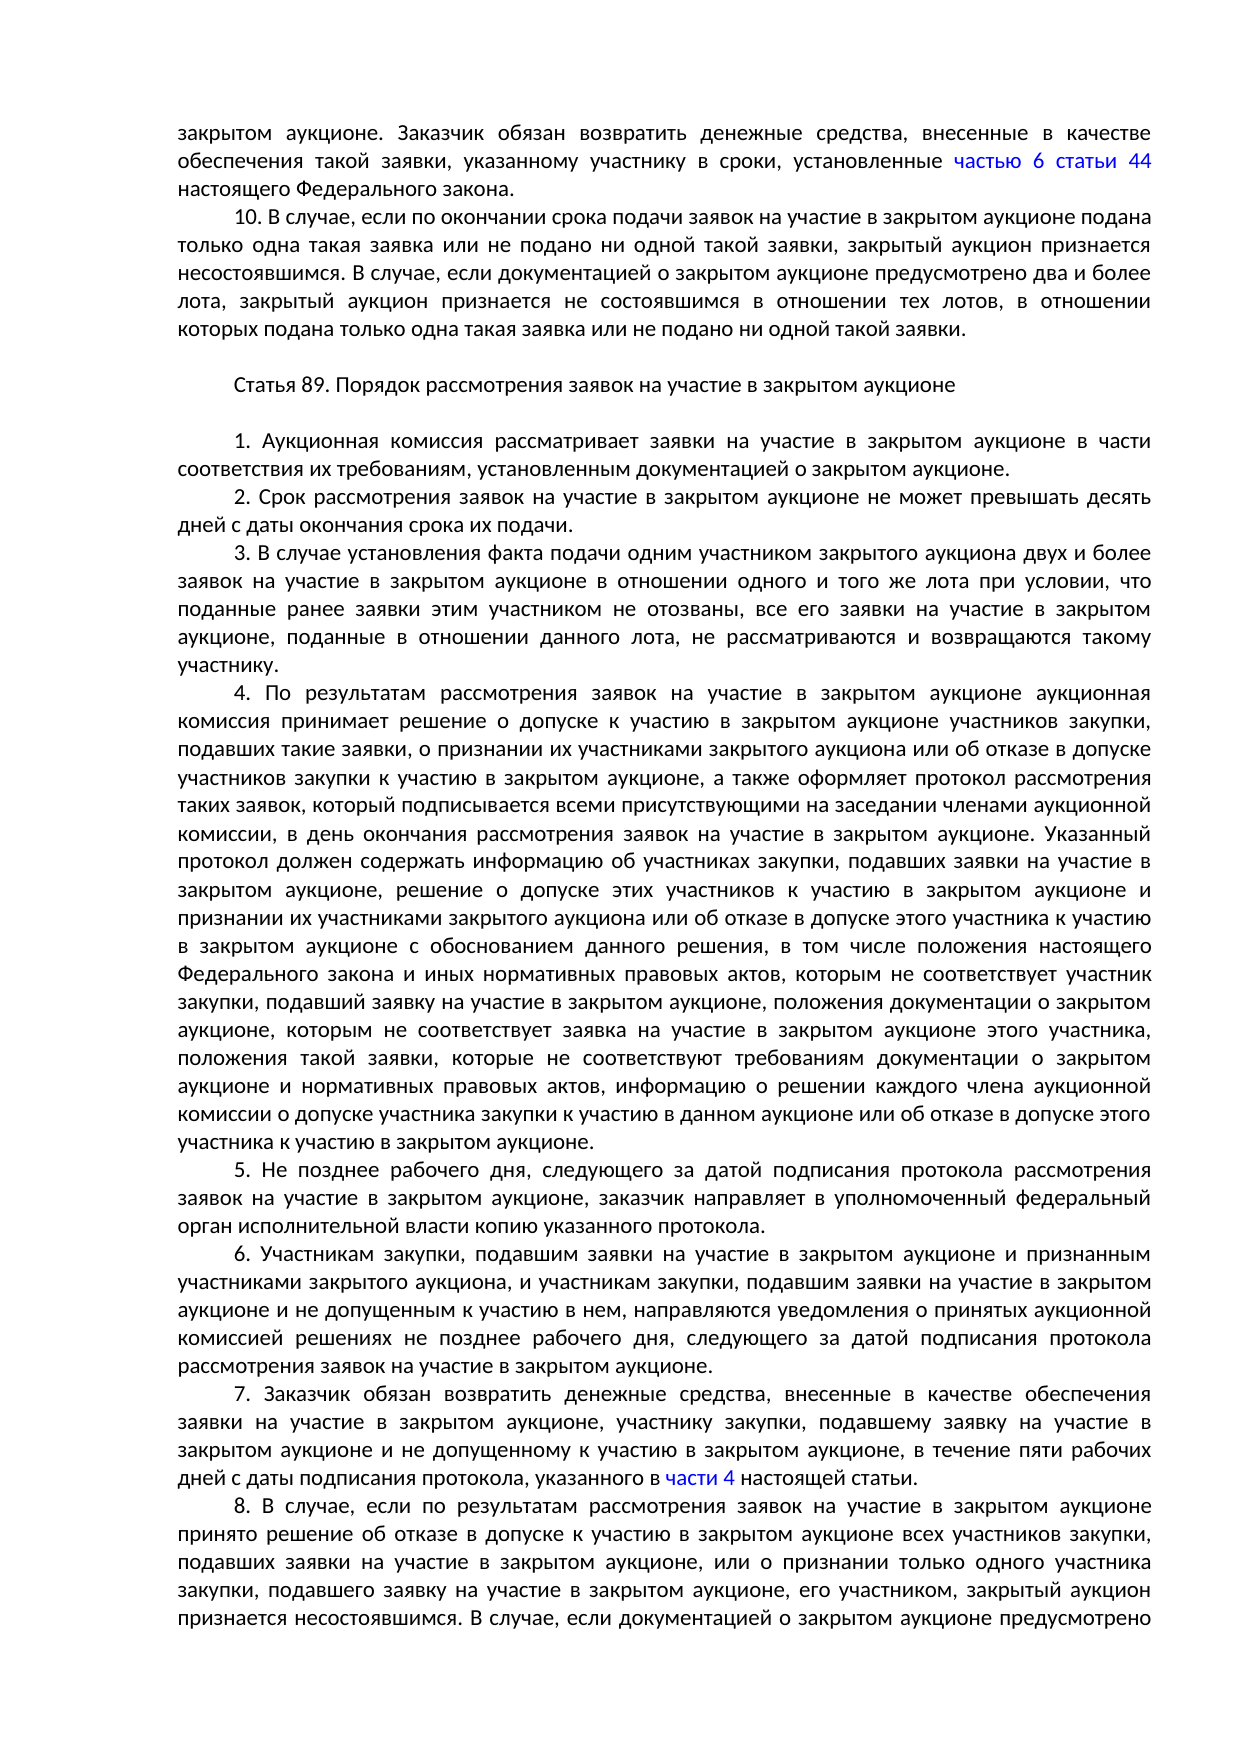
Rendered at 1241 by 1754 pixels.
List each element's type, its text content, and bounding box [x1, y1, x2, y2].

text 1. Аукционная комиссия рассматривает заявки на участие в закрытом аукционе в части соответствия их требованиям, установленным документацией о закрытом аукционе. [177, 426, 1152, 482]
text 4. По результатам рассмотрения заявок на участие в закрытом аукционе аукционная комиссия принимает решение о допуске к участию в закрытом аукционе участников закупки, подавших такие заявки, о признании их участниками закрытого аукциона или об отказе в допуске участников закупки к участию в закрытом аукционе, а также оформляет протокол рассмотрения таких заявок, который подписывается всеми присутствующими на заседании членами аукционной комиссии, в день окончания рассмотрения заявок на участие в закрытом аукционе. Указанный протокол должен содержать информацию об участниках закупки, подавших заявки на участие в закрытом аукционе, решение о допуске этих участников к участию в закрытом аукционе и признании их участниками закрытого аукциона или об отказе в допуске этого участника к участию в закрытом аукционе с обоснованием данного решения, в том числе положения настоящего Федерального закона и иных нормативных правовых актов, которым не соответствует участник закупки, подавший заявку на участие в закрытом аукционе, положения документации о закрытом аукционе, которым не соответствует заявка на участие в закрытом аукционе этого участника, положения такой заявки, которые не соответствуют требованиям документации о закрытом аукционе и нормативных правовых актов, информацию о решении каждого члена аукционной комиссии о допуске участника закупки к участию в данном аукционе или об отказе в допуске этого участника к участию в закрытом аукционе. [177, 678, 1152, 1155]
text 7. Заказчик обязан возвратить денежные средства, внесенные в качестве обеспечения заявки на участие в закрытом аукционе, участнику закупки, подавшему заявку на участие в закрытом аукционе и не допущенному к участию в закрытом аукционе, в течение пяти рабочих дней с даты подписания протокола, указанного в части 4 настоящей статьи. [177, 1379, 1152, 1491]
text 2. Срок рассмотрения заявок на участие в закрытом аукционе не может превышать десять дней с даты окончания срока их подачи. [177, 482, 1152, 538]
text 3. В случае установления факта подачи одним участником закрытого аукциона двух и более заявок на участие в закрытом аукционе в отношении одного и того же лота при условии, что поданные ранее заявки этим участником не отозваны, все его заявки на участие в закрытом аукционе, поданные в отношении данного лота, не рассматриваются и возвращаются такому участнику. [177, 538, 1152, 678]
text Статья 89. Порядок рассмотрения заявок на участие в закрытом аукционе [177, 370, 1152, 398]
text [177, 118, 1152, 202]
text 5. Не позднее рабочего дня, следующего за датой подписания протокола рассмотрения заявок на участие в закрытом аукционе, заказчик направляет в уполномоченный федеральный орган исполнительной власти копию указанного протокола. [177, 1155, 1152, 1239]
text 6. Участникам закупки, подавшим заявки на участие в закрытом аукционе и признанным участниками закрытого аукциона, и участникам закупки, подавшим заявки на участие в закрытом аукционе и не допущенным к участию в нем, направляются уведомления о принятых аукционной комиссией решениях не позднее рабочего дня, следующего за датой подписания протокола рассмотрения заявок на участие в закрытом аукционе. [177, 1239, 1152, 1379]
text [177, 1491, 1152, 1631]
text 10. В случае, если по окончании срока подачи заявок на участие в закрытом аукционе подана только одна такая заявка или не подано ни одной такой заявки, закрытый аукцион признается несостоявшимся. В случае, если документацией о закрытом аукционе предусмотрено два и более лота, закрытый аукцион признается не состоявшимся в отношении тех лотов, в отношении которых подана только одна такая заявка или не подано ни одной такой заявки. [177, 202, 1152, 342]
